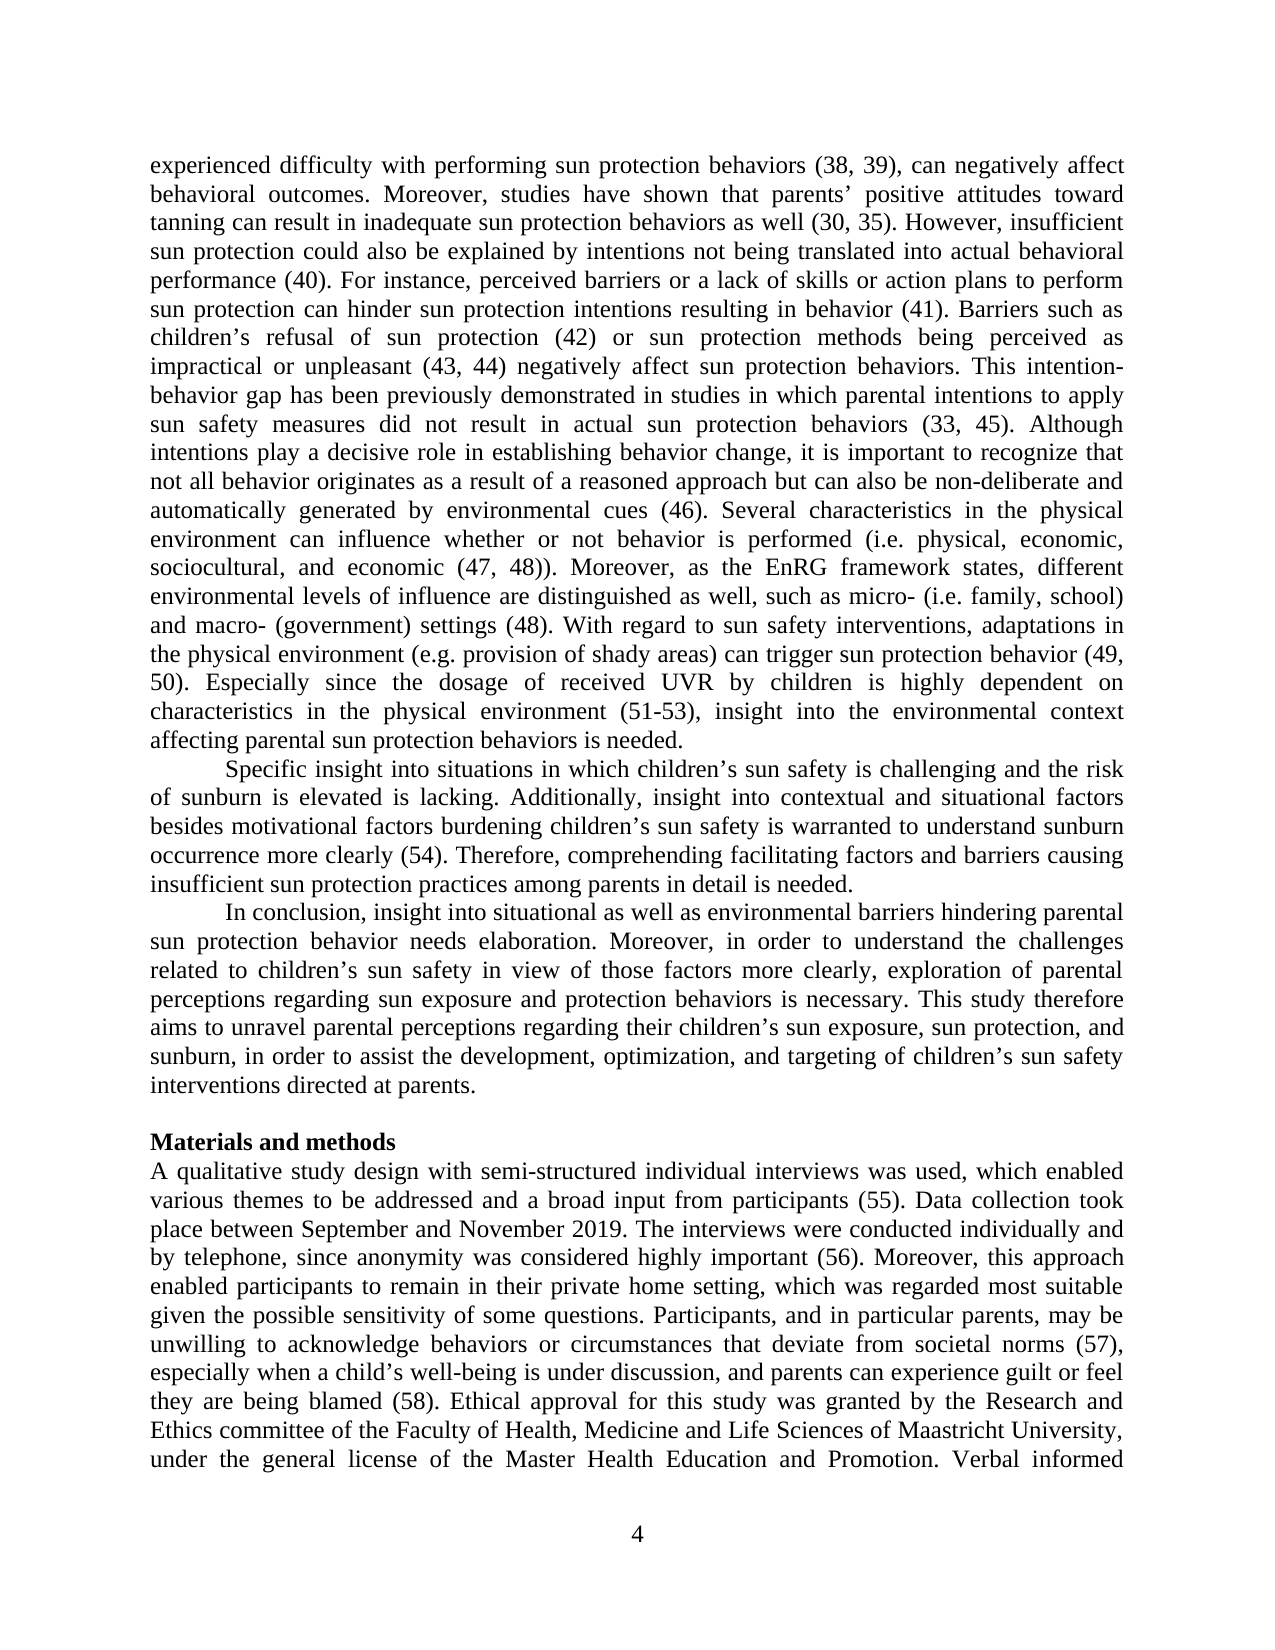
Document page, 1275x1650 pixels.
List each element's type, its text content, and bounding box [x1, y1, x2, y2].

text Materials and methods [150, 1127, 1125, 1156]
text In conclusion, insight into situational as well as environmental barriers hindering parental sun protection behavior needs elaboration. Moreover, in order to understand the challenges related to children’s sun safety in view of those factors more clearly, exploration of parental perceptions regarding sun exposure and protection behaviors is necessary. This study therefore aims to unravel parental perceptions regarding their children’s sun exposure, sun protection, and sunburn, in order to assist the development, optimization, and targeting of children’s sun safety interventions directed at parents. [150, 897, 1125, 1099]
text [150, 1156, 1125, 1472]
text Specific insight into situations in which children’s sun safety is challenging and the risk of sunburn is elevated is lacking. Additionally, insight into contextual and situational factors besides motivational factors burdening children’s sun safety is warranted to understand sunburn occurrence more clearly (54). Therefore, comprehending facilitating factors and barriers causing insufficient sun protection practices among parents in detail is needed. [150, 754, 1125, 897]
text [150, 150, 1125, 754]
